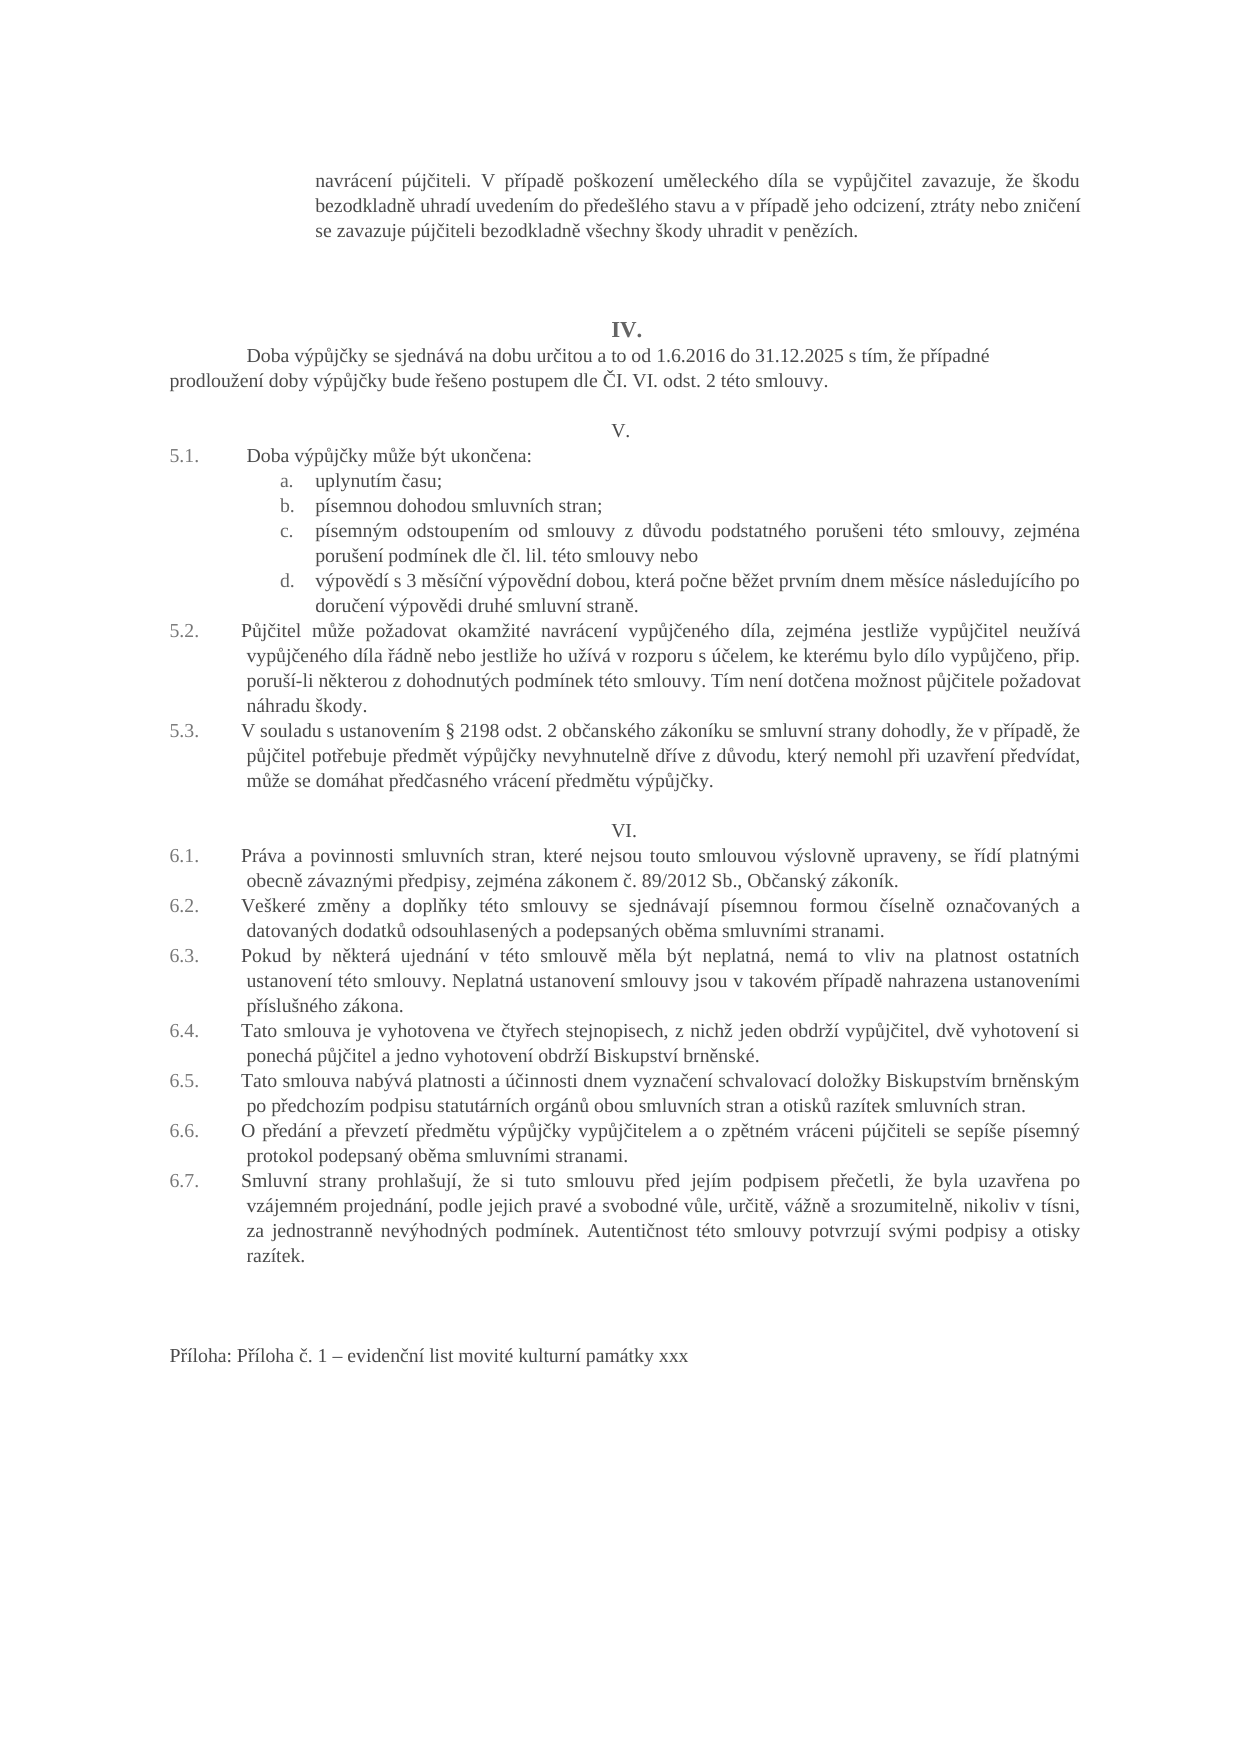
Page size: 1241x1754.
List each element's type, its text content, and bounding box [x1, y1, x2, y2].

list výpovědí s 3 měsíční výpovědní dobou, která počne běžet prvním dnem měsíce následujícího po doručení výpovědi druhé smluvní straně. [280, 568, 1081, 618]
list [280, 168, 1081, 243]
list písemnou dohodou smluvních stran; [280, 493, 1081, 518]
text Příloha: Příloha č. 1 – evidenční list movité kulturní památky xxx [169, 1343, 1081, 1368]
list Smluvní strany prohlašují, že si tuto smlouvu před jejím podpisem přečetli, že byla uzavřena po vzájemném projednání, podle jejich pravé a svobodné vůle, určitě, vážně a srozumitelně, nikoliv v tísni, za jednostranně nevýhodných podmínek. Autentičnost této smlouvy potvrzují svými podpisy a otisky razítek. [169, 1168, 1081, 1268]
list Veškeré změny a doplňky této smlouvy se sjednávají písemnou formou číselně označovaných a datovaných dodatků odsouhlasených a podepsaných oběma smluvními stranami. [169, 893, 1081, 943]
list V souladu s ustanovením § 2198 odst. 2 občanského zákoníku se smluvní strany dohodly, že v případě, že půjčitel potřebuje předmět výpůjčky nevyhnutelně dříve z důvodu, který nemohl při uzavření předvídat, může se domáhat předčasného vrácení předmětu výpůjčky. [169, 718, 1081, 793]
text Doba výpůjčky se sjednává na dobu určitou a to od 1.6.2016 do 31.12.2025 s tím, že případné prodloužení doby výpůjčky bude řešeno postupem dle ČI. VI. odst. 2 této smlouvy. [169, 343, 1081, 393]
text V. [611, 418, 1081, 443]
list Práva a povinnosti smluvních stran, které nejsou touto smlouvou výslovně upraveny, se řídí platnými obecně závaznými předpisy, zejména zákonem č. 89/2012 Sb., Občanský zákoník. [169, 843, 1081, 893]
list Doba výpůjčky může být ukončena: [169, 443, 1081, 468]
list uplynutím času; [280, 468, 1081, 493]
list Tato smlouva nabývá platnosti a účinnosti dnem vyznačení schvalovací doložky Biskupstvím brněnským po předchozím podpisu statutárních orgánů obou smluvních stran a otisků razítek smluvních stran. [169, 1068, 1081, 1118]
text IV. [611, 318, 1081, 343]
list Pokud by některá ujednání v této smlouvě měla být neplatná, nemá to vliv na platnost ostatních ustanovení této smlouvy. Neplatná ustanovení smlouvy jsou v takovém případě nahrazena ustanoveními příslušného zákona. [169, 943, 1081, 1018]
list O předání a převzetí předmětu výpůjčky vypůjčitelem a o zpětném vráceni pújčiteli se sepíše písemný protokol podepsaný oběma smluvními stranami. [169, 1118, 1081, 1168]
list Tato smlouva je vyhotovena ve čtyřech stejnopisech, z nichž jeden obdrží vypůjčitel, dvě vyhotovení si ponechá půjčitel a jedno vyhotovení obdrží Biskupství brněnské. [169, 1018, 1081, 1068]
text VI. [611, 818, 1081, 843]
list Půjčitel může požadovat okamžité navrácení vypůjčeného díla, zejména jestliže vypůjčitel neužívá vypůjčeného díla řádně nebo jestliže ho užívá v rozporu s účelem, ke kterému bylo dílo vypůjčeno, přip. poruší-li některou z dohodnutých podmínek této smlouvy. Tím není dotčena možnost půjčitele požadovat náhradu škody. [169, 618, 1081, 718]
list písemným odstoupením od smlouvy z důvodu podstatného porušeni této smlouvy, zejména porušení podmínek dle čl. lil. této smlouvy nebo [280, 518, 1081, 568]
